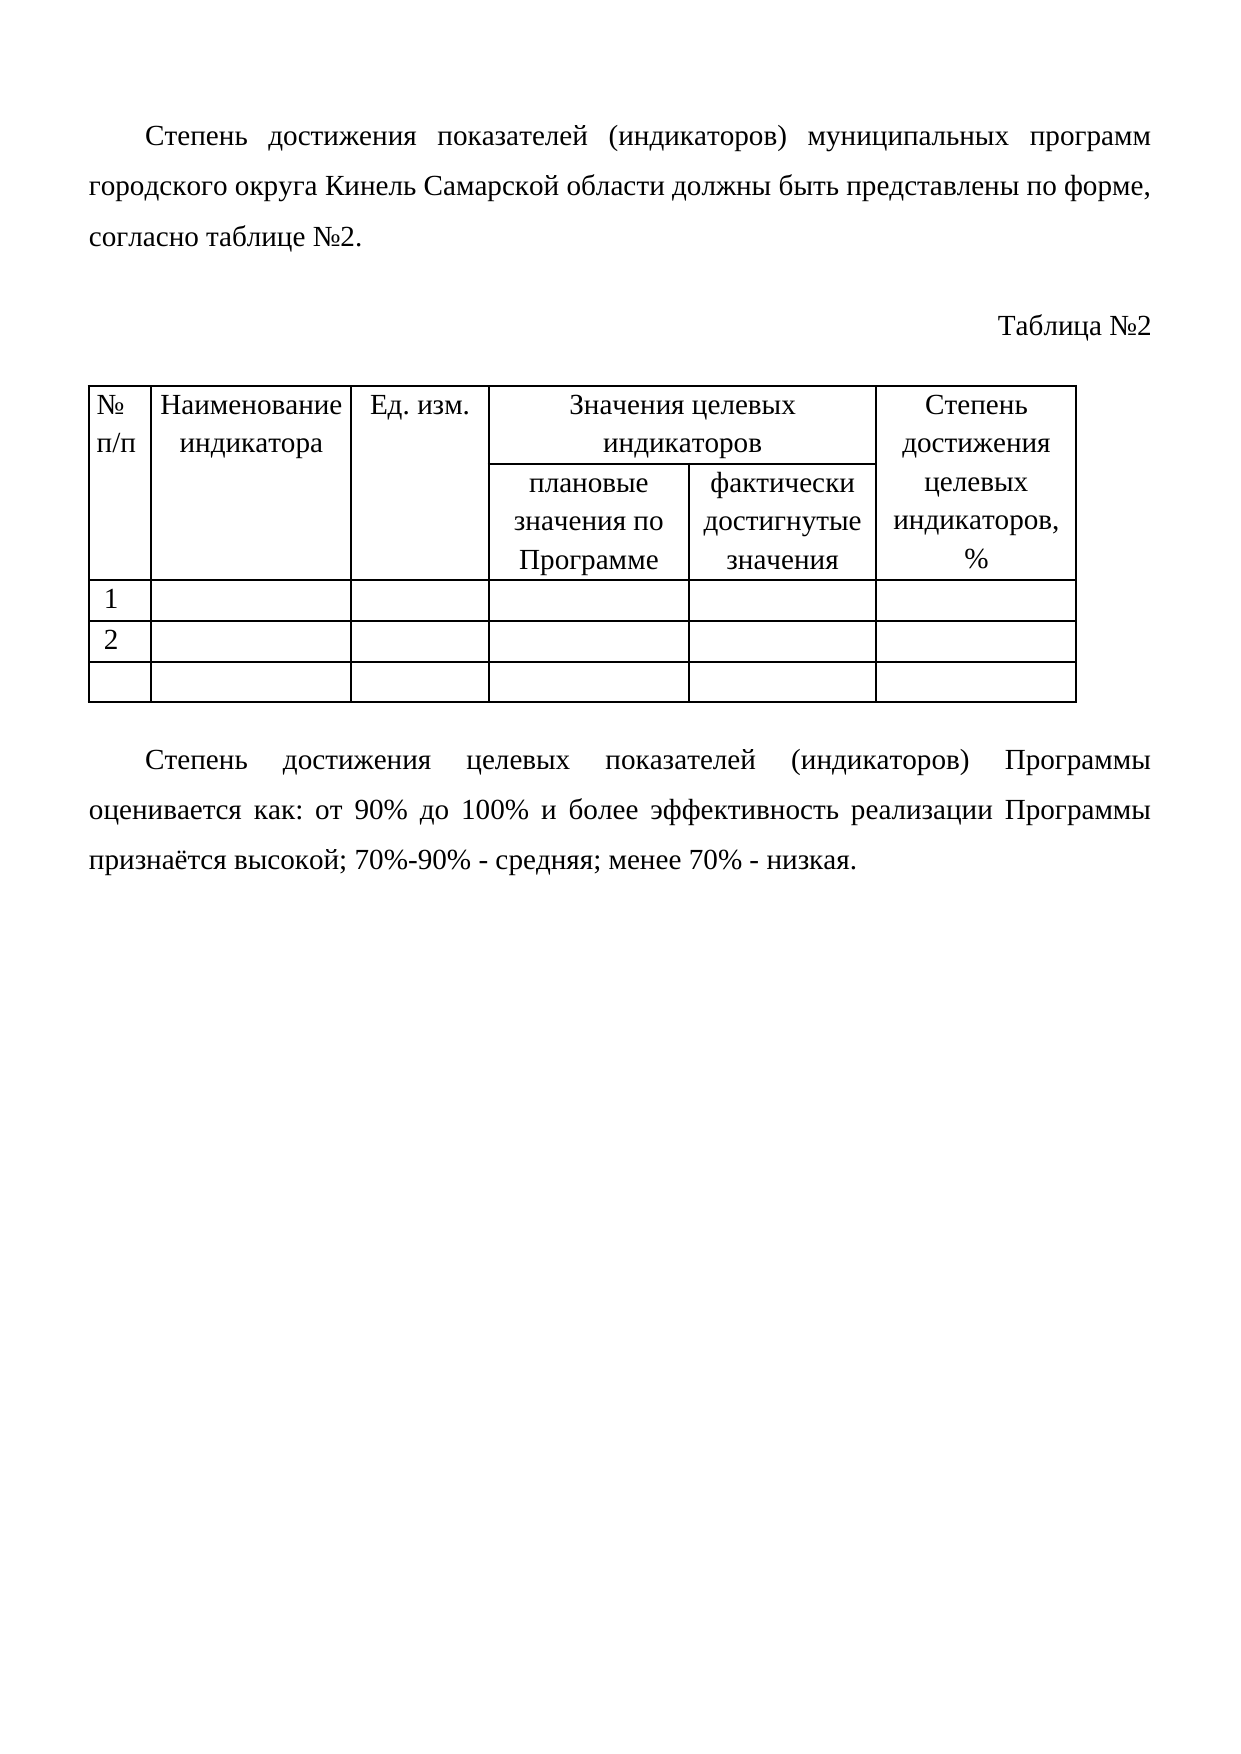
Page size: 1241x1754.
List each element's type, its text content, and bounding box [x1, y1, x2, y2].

text Таблица №2 [89, 308, 1152, 341]
table_header № п/п [90, 387, 150, 579]
table_cell плановые значения по Программе [490, 465, 688, 579]
table_cell 2 [90, 622, 150, 661]
table_header Значения целевых индикаторов [490, 387, 875, 463]
text Степень достижения целевых показателей (индикаторов) Программы оценивается как: от 90% до 100% и более эффективность реализации Программы признаётся высокой; 70%-90% - средняя; менее 70% - низкая. [89, 742, 1152, 876]
table_cell [690, 581, 875, 620]
table_cell 1 [90, 581, 150, 620]
text Степень достижения показателей (индикаторов) муниципальных программ городского округа Кинель Самарской области должны быть представлены по форме, согласно таблице №2. [89, 118, 1152, 252]
table_cell [352, 581, 488, 620]
table_header Наименование индикатора [152, 387, 350, 579]
table_cell [152, 581, 350, 620]
table_cell [152, 663, 350, 701]
table_cell [152, 622, 350, 661]
table_cell [490, 581, 688, 620]
table_header Ед. изм. [352, 387, 488, 579]
table_cell [877, 663, 1075, 701]
table_cell фактически достигнутые значения [690, 465, 875, 579]
table_cell [90, 663, 150, 701]
table_header Степень достижения целевых индикаторов, % [877, 387, 1075, 579]
table_cell [352, 663, 488, 701]
table_cell [490, 622, 688, 661]
table_cell [690, 663, 875, 701]
table_cell [877, 622, 1075, 661]
table_cell [690, 622, 875, 661]
table_cell [877, 581, 1075, 620]
table_cell [490, 663, 688, 701]
table_cell [352, 622, 488, 661]
